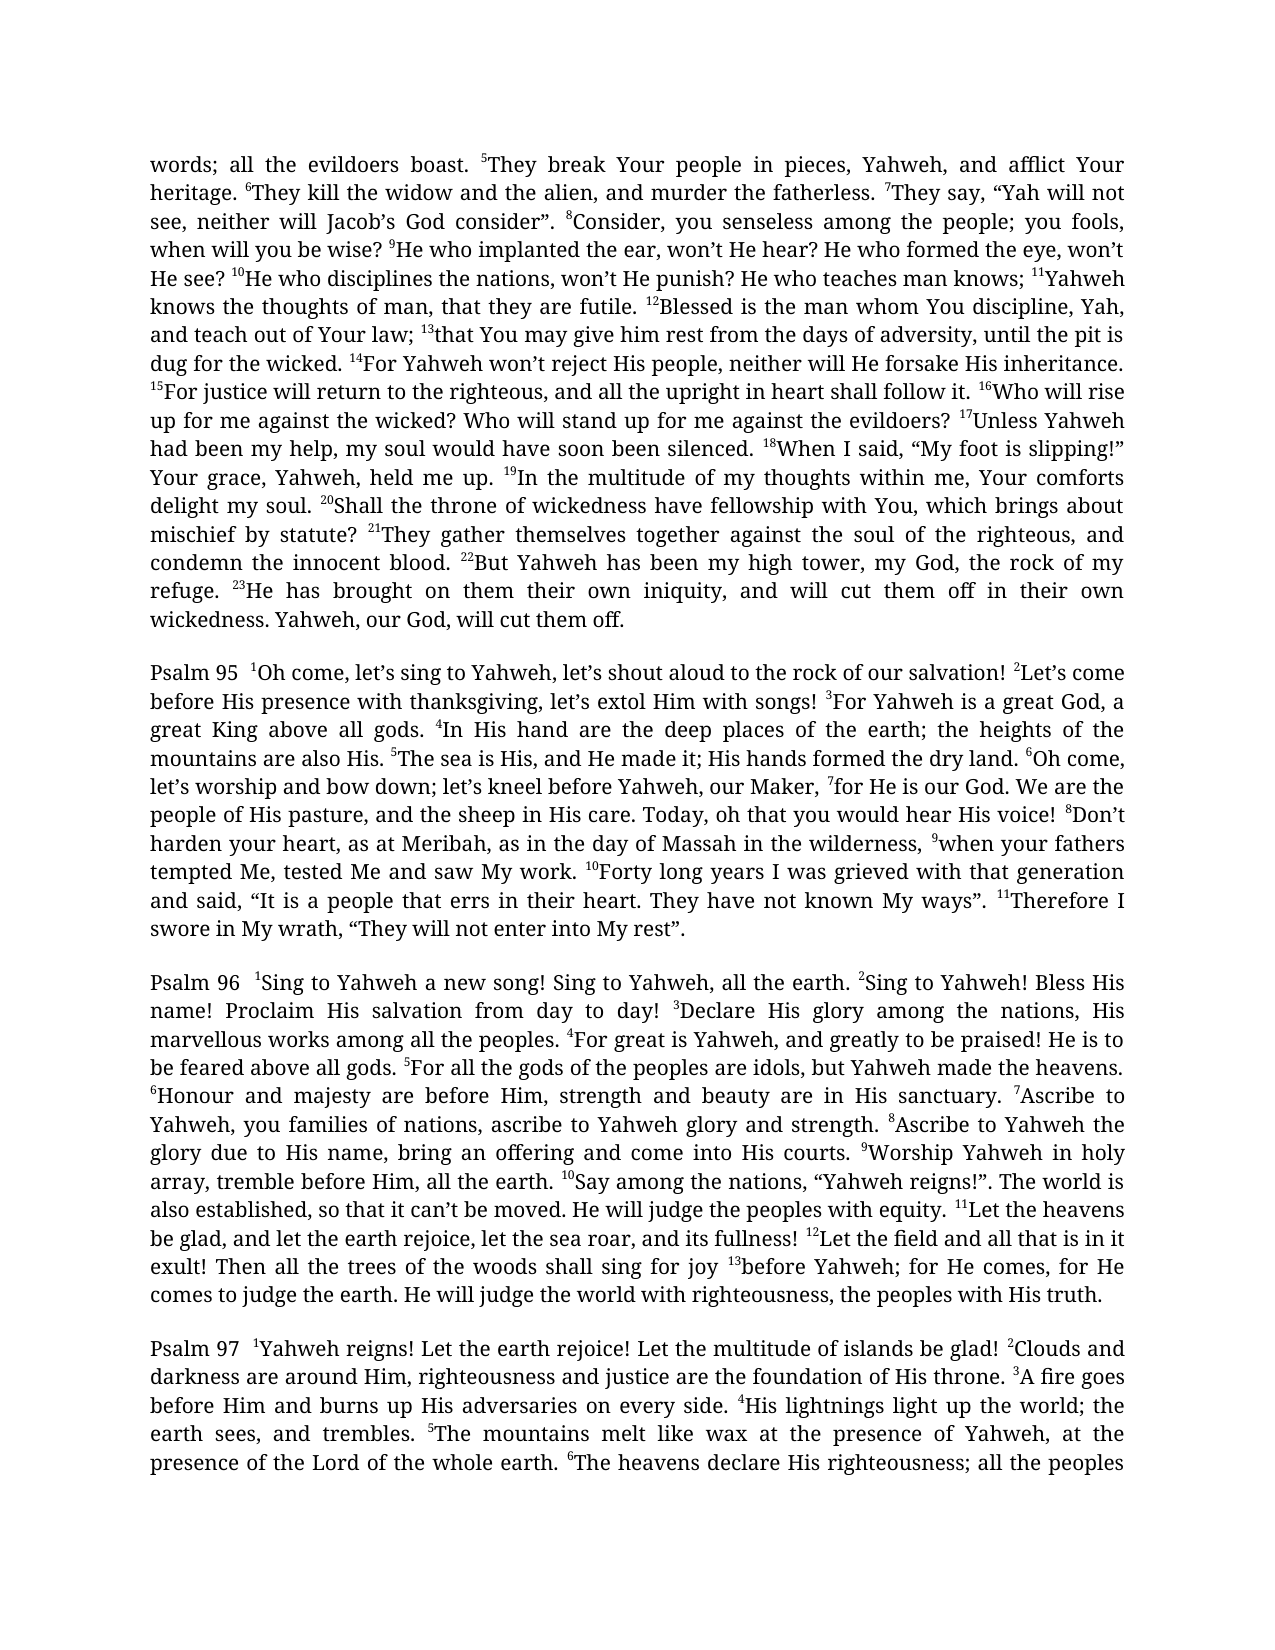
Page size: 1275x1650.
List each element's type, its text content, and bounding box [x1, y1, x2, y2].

text Psalm 95 1Oh come, let’s sing to Yahweh, let’s shout aloud to the rock of our salvation! 2Let’s come before His presence with thanksgiving, let’s extol Him with songs! 3For Yahweh is a great God, a great King above all gods. 4In His hand are the deep places of the earth; the heights of the mountains are also His. 5The sea is His, and He made it; His hands formed the dry land. 6Oh come, let’s worship and bow down; let’s kneel before Yahweh, our Maker, 7for He is our God. We are the people of His pasture, and the sheep in His care. Today, oh that you would hear His voice! 8Don’t harden your heart, as at Meribah, as in the day of Massah in the wilderness, 9when your fathers tempted Me, tested Me and saw My work. 10Forty long years I was grieved with that generation and said, “It is a people that errs in their heart. They have not known My ways”. 11Therefore I swore in My wrath, “They will not enter into My rest”. [150, 658, 1125, 943]
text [150, 1334, 1125, 1476]
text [150, 150, 1125, 633]
text Psalm 96 1Sing to Yahweh a new song! Sing to Yahweh, all the earth. 2Sing to Yahweh! Bless His name! Proclaim His salvation from day to day! 3Declare His glory among the nations, His marvellous works among all the peoples. 4For great is Yahweh, and greatly to be praised! He is to be feared above all gods. 5For all the gods of the peoples are idols, but Yahweh made the heavens. 6Honour and majesty are before Him, strength and beauty are in His sanctuary. 7Ascribe to Yahweh, you families of nations, ascribe to Yahweh glory and strength. 8Ascribe to Yahweh the glory due to His name, bring an offering and come into His courts. 9Worship Yahweh in holy array, tremble before Him, all the earth. 10Say among the nations, “Yahweh reigns!”. The world is also established, so that it can’t be moved. He will judge the peoples with equity. 11Let the heavens be glad, and let the earth rejoice, let the sea roar, and its fullness! 12Let the field and all that is in it exult! Then all the trees of the woods shall sing for joy 13before Yahweh; for He comes, for He comes to judge the earth. He will judge the world with righteousness, the peoples with His truth. [150, 968, 1125, 1309]
